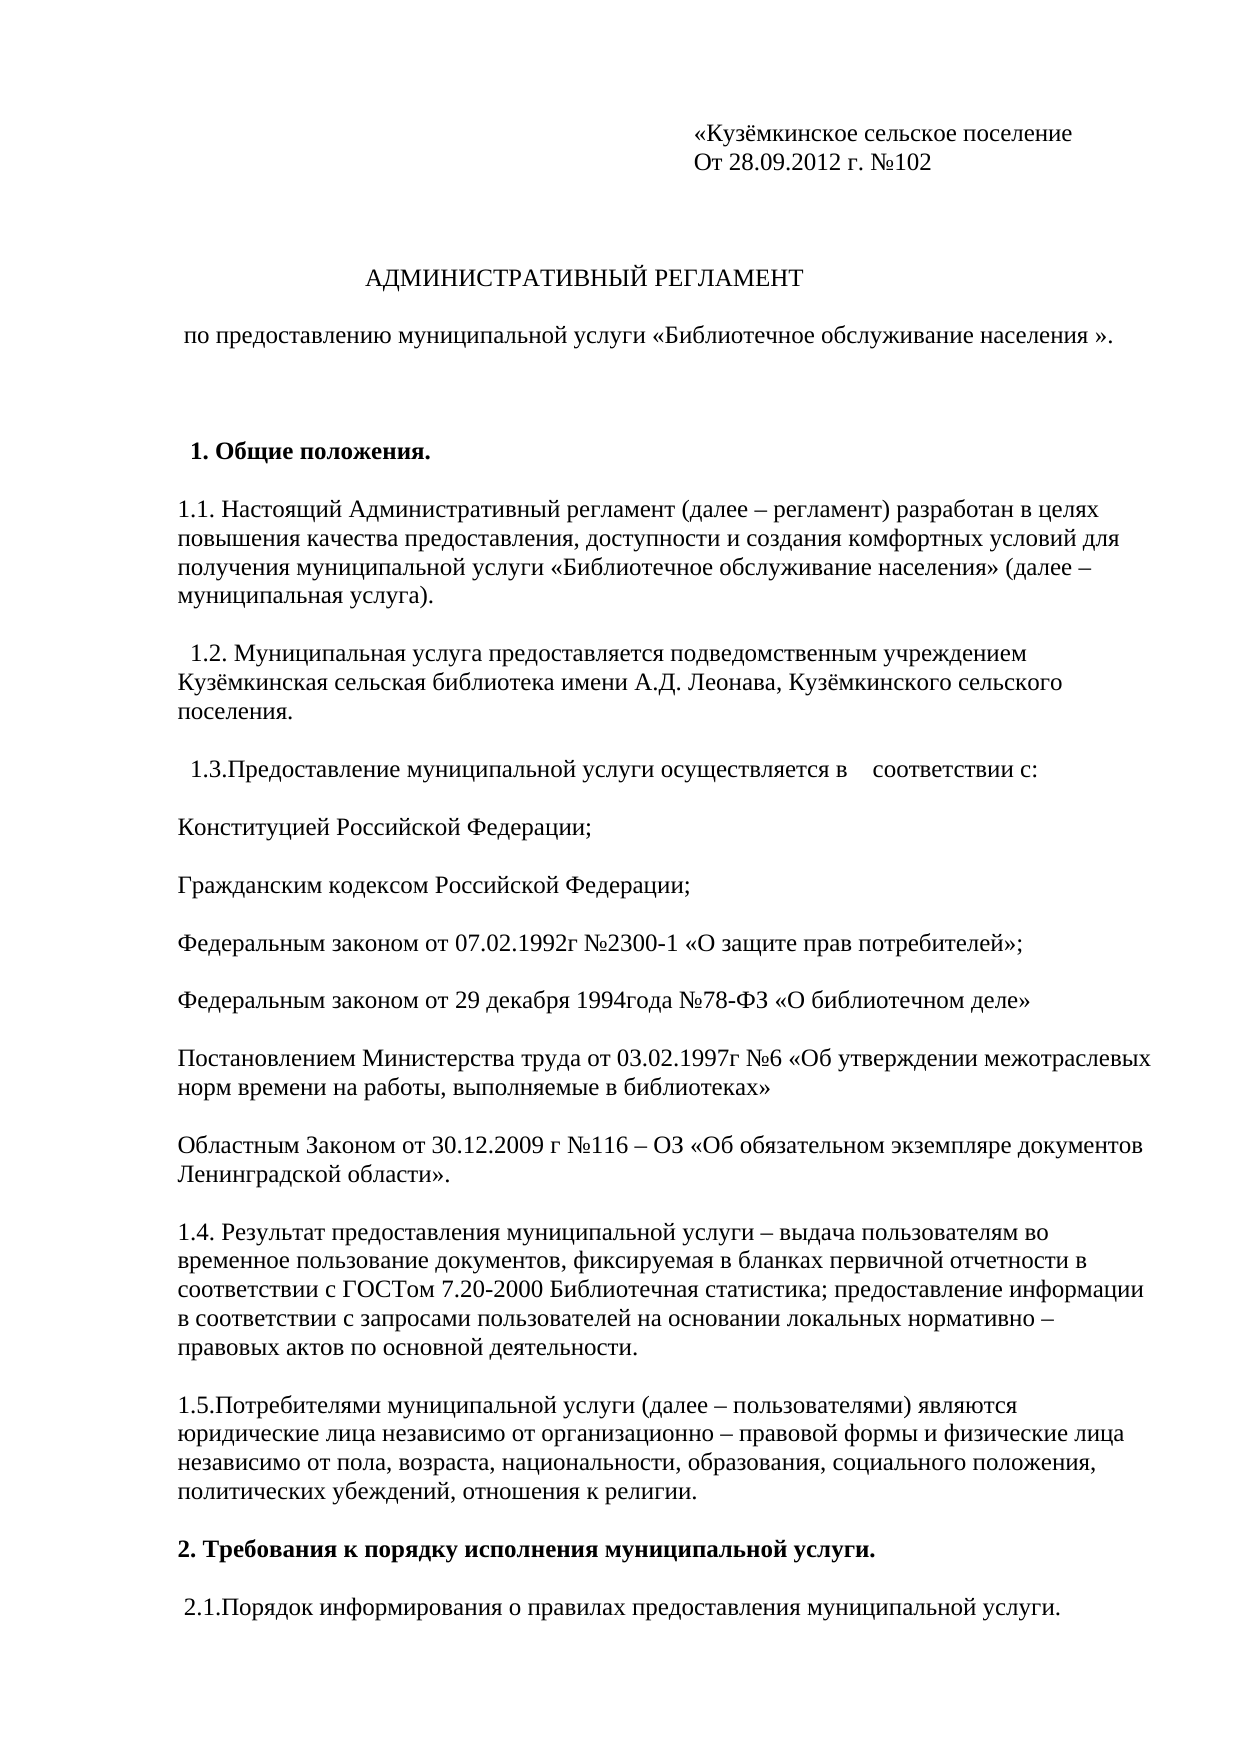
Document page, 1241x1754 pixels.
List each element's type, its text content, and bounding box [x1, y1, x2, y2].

text Гражданским кодексом Российской Федерации; [177, 870, 1152, 898]
text 1.4. Результат предоставления муниципальной услуги – выдача пользователям во временное пользование документов, фиксируемая в бланках первичной отчетности в соответствии с ГОСТом 7.20-2000 Библиотечная статистика; предоставление информации в соответствии с запросами пользователей на основании локальных нормативно – правовых актов по основной деятельности. [177, 1217, 1152, 1361]
text Конституцией Российской Федерации; [177, 812, 1152, 841]
text 1.1. Настоящий Административный регламент (далее – регламент) разработан в целях повышения качества предоставления, доступности и создания комфортных условий для получения муниципальной услуги «Библиотечное обслуживание населения» (далее – муниципальная услуга). [177, 494, 1152, 609]
text 1.3.Предоставление муниципальной услуги осуществляется в соответствии с: [177, 754, 1152, 783]
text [693, 118, 1152, 176]
text 1.2. Муниципальная услуга предоставляется подведомственным учреждением Кузёмкинская сельская библиотека имени А.Д. Леонава, Кузёмкинского сельского поселения. [177, 638, 1152, 725]
text 2. Требования к порядку исполнения муниципальной услуги. [177, 1534, 1152, 1563]
text 2.1.Порядок информирования о правилах предоставления муниципальной услуги. [177, 1592, 1152, 1621]
text Областным Законом от 30.12.2009 г №116 – ОЗ «Об обязательном экземпляре документов Ленинградской области». [177, 1130, 1152, 1188]
text АДМИНИСТРАТИВНЫЙ РЕГЛАМЕНТ [177, 263, 1152, 291]
text 1.5.Потребителями муниципальной услуги (далее – пользователями) являются юридические лица независимо от организационно – правовой формы и физические лица независимо от пола, возраста, национальности, образования, социального положения, политических убеждений, отношения к религии. [177, 1390, 1152, 1505]
text по предоставлению муниципальной услуги «Библиотечное обслуживание населения ». [177, 321, 1152, 349]
text 1. Общие положения. [177, 436, 1152, 465]
text Федеральным законом от 07.02.1992г №2300-1 «О защите прав потребителей»; [177, 928, 1152, 956]
text Постановлением Министерства труда от 03.02.1997г №6 «Об утверждении межотраслевых норм времени на работы, выполняемые в библиотеках» [177, 1043, 1152, 1101]
text Федеральным законом от 29 декабря 1994года №78-ФЗ «О библиотечном деле» [177, 986, 1152, 1014]
